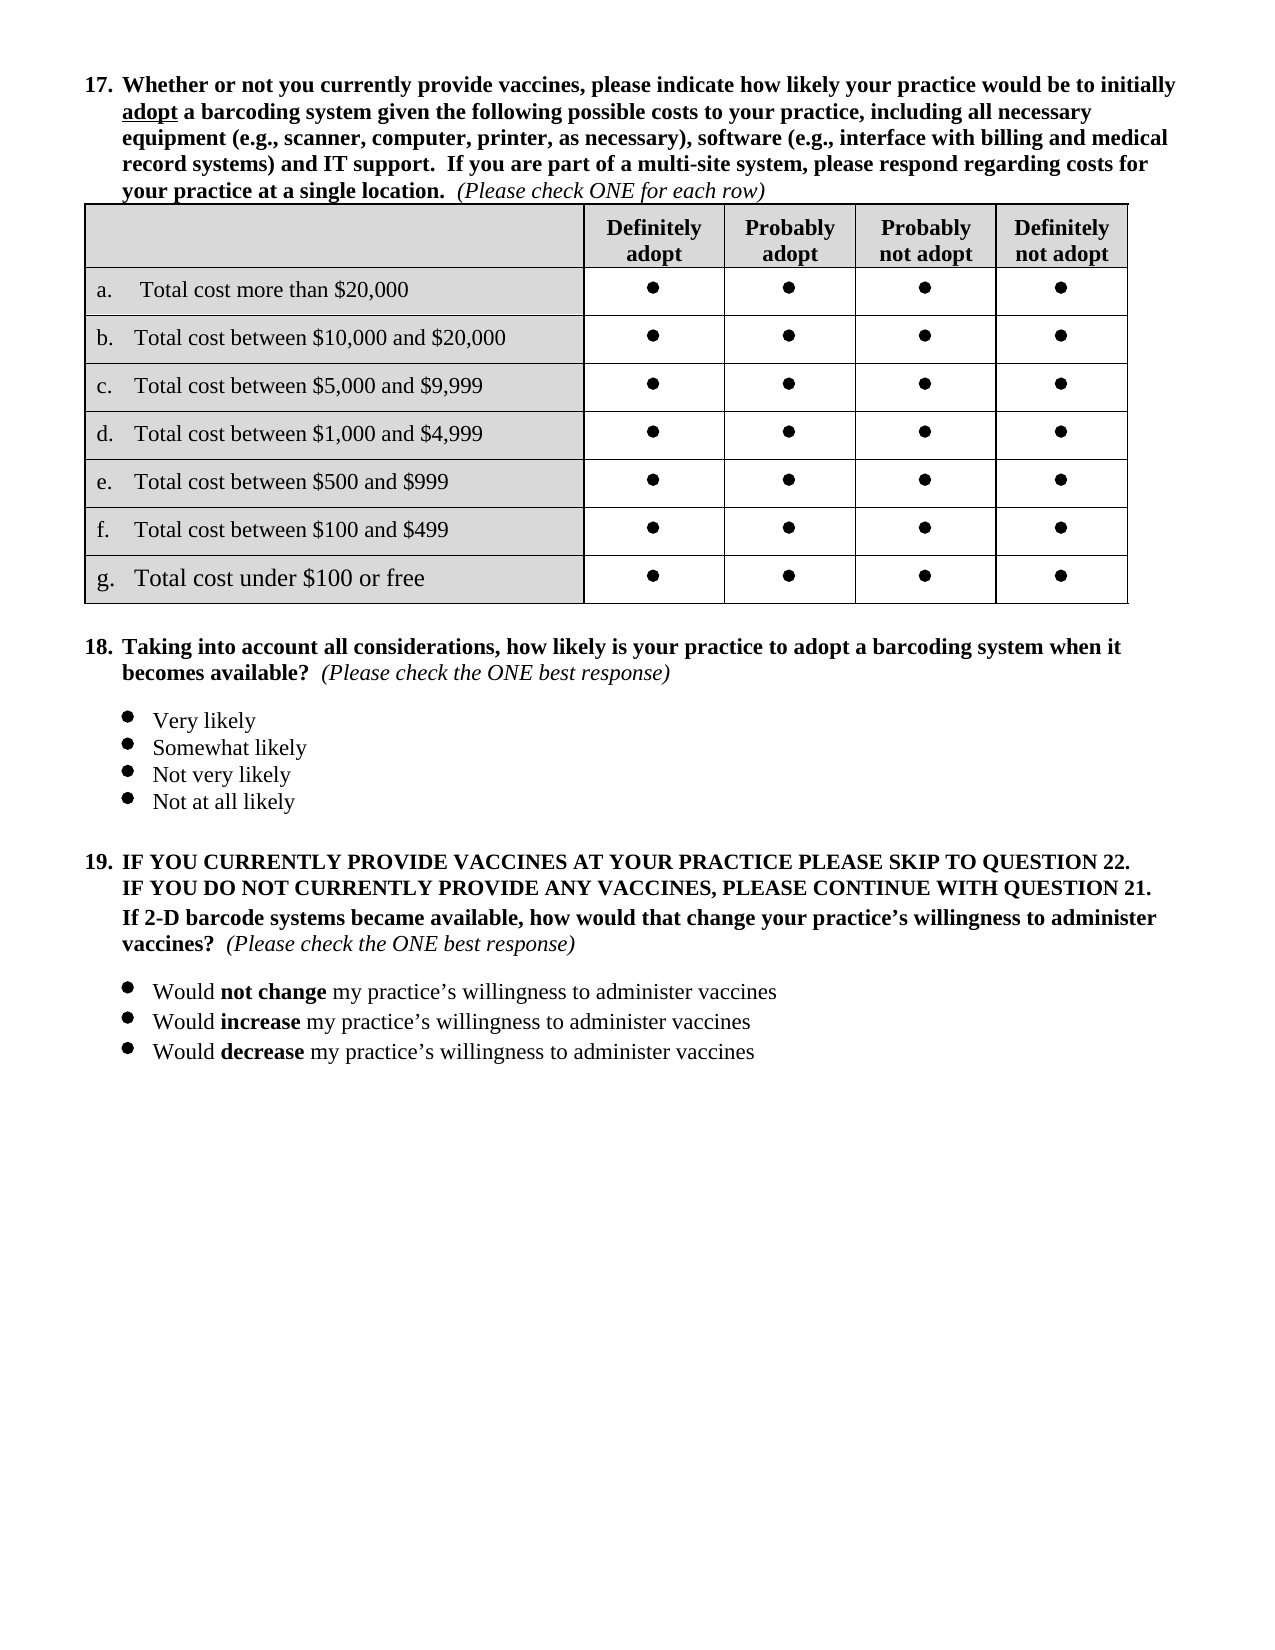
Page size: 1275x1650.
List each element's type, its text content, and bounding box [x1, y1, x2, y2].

table_cell [585, 508, 724, 555]
text Would increase my practice’s willingness to administer vaccines [122, 1006, 1181, 1037]
text Would decrease my practice’s willingness to administer vaccines [122, 1037, 1181, 1067]
text Somewhat likely [122, 734, 1181, 761]
text If 2-D barcode systems became available, how would that change your practice’s willingness to administer vaccines? (Please check the ONE best response) [122, 904, 1181, 957]
table_header Probably not adopt [856, 205, 995, 267]
table_cell Total cost between $100 and $499 [86, 508, 583, 555]
table_cell [725, 364, 855, 411]
table_cell [856, 364, 995, 411]
list If you currently provide vaccines at your practice please skip to question 22. [84, 848, 1181, 875]
table_cell Total cost under $100 or free [86, 556, 583, 603]
table_header Definitely not adopt [997, 205, 1127, 267]
table_cell [856, 508, 995, 555]
text Not at all likely [122, 788, 1181, 815]
list IF YOU DO NOT CURRENTLY PROVIDE ANY VACCINES, PLEASE CONTINUE WITH QUESTION 21. [122, 875, 1181, 900]
table_cell [856, 412, 995, 459]
table_cell [997, 556, 1127, 603]
table_cell [585, 412, 724, 459]
list Taking into account all considerations, how likely is your practice to adopt a barcoding system when it becomes available? (Please check the ONE best response) [84, 633, 1181, 686]
table_cell [856, 268, 995, 314]
table_cell [856, 316, 995, 363]
table_cell [585, 316, 724, 363]
table_cell Total cost more than $20,000 [86, 268, 583, 314]
text Not very likely [122, 761, 1181, 788]
table_cell [725, 268, 855, 314]
table_cell Total cost between $5,000 and $9,999 [86, 364, 583, 411]
table_header Definitely adopt [585, 205, 724, 267]
table_cell [856, 460, 995, 507]
table_cell [585, 364, 724, 411]
text Would not change my practice’s willingness to administer vaccines [122, 976, 1181, 1006]
table_cell [997, 268, 1127, 314]
table_cell [856, 556, 995, 603]
table_cell [997, 508, 1127, 555]
table_cell [585, 268, 724, 314]
table_cell [725, 556, 855, 603]
table_cell [997, 316, 1127, 363]
table_cell [585, 556, 724, 603]
table_cell Total cost between $10,000 and $20,000 [86, 316, 583, 363]
table_cell [585, 460, 724, 507]
table_cell [997, 364, 1127, 411]
table_cell [997, 460, 1127, 507]
table_cell [725, 316, 855, 363]
table_cell Total cost between $500 and $999 [86, 460, 583, 507]
table_cell Total cost between $1,000 and $4,999 [86, 412, 583, 459]
table_header [86, 205, 583, 267]
table_cell [997, 412, 1127, 459]
text Very likely [122, 707, 1181, 734]
table_cell [725, 460, 855, 507]
list Whether or not you currently provide vaccines, please indicate how likely your practice would be to initially adopt a barcoding system given the following possible costs to your practice, including all necessary equipment (e.g., scanner, computer, printer, as necessary), software (e.g., interface with billing and medical record systems) and IT support. If you are part of a multi-site system, please respond regarding costs for your practice at a single location. (Please check ONE for each row) [84, 71, 1181, 203]
table_cell [725, 412, 855, 459]
table_header Probably adopt [725, 205, 855, 267]
table_cell [725, 508, 855, 555]
